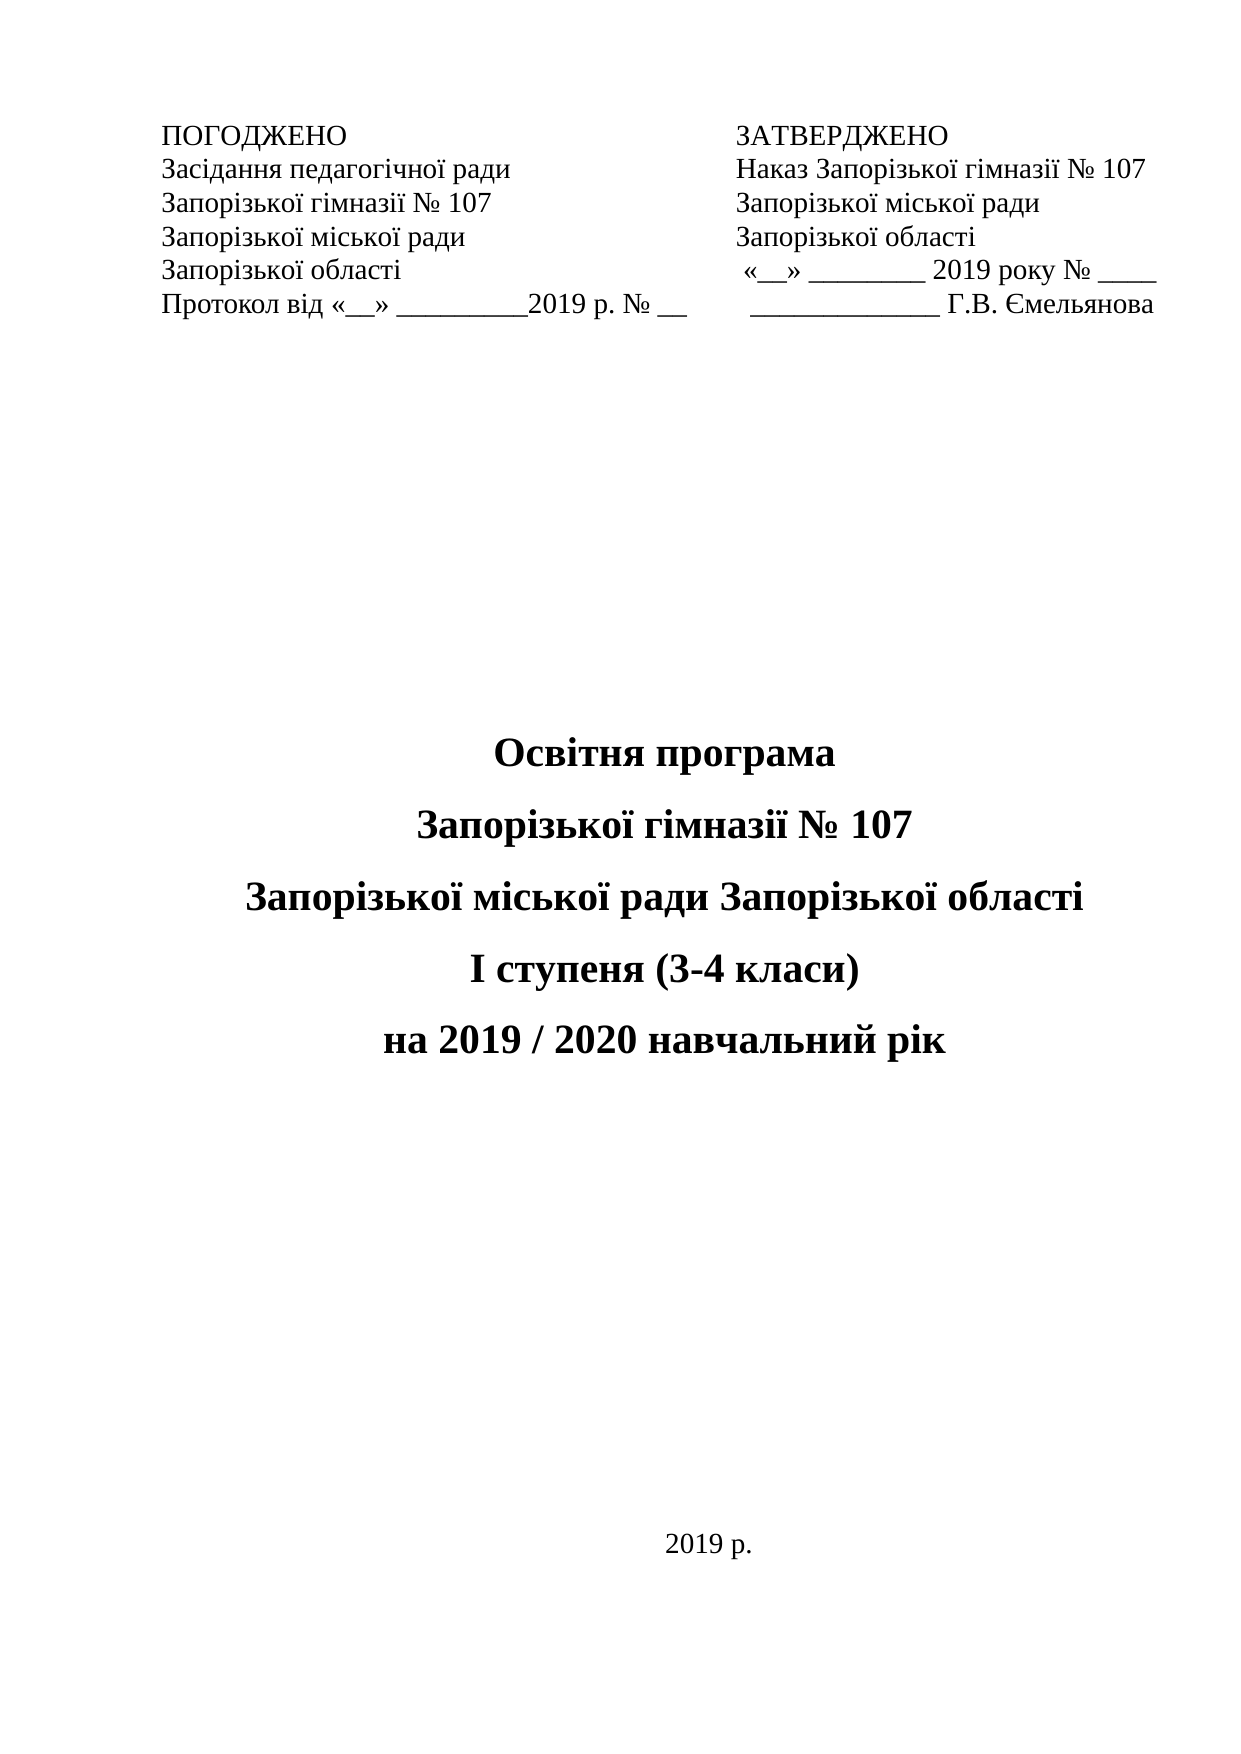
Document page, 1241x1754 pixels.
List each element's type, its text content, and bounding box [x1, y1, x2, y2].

text І ступеня (3-4 класи) [177, 943, 1152, 991]
table_header ПОГОДЖЕНО Засідання педагогічної ради Запорізької гімназії № 107 Запорізької міської ради Запорізької області Протокол від «__» _________2019 р. № __ [150, 118, 724, 337]
text Запорізької гімназії № 107 [177, 799, 1152, 847]
text Запорізької міської ради Запорізької області [177, 871, 1152, 919]
text на 2019 / 2020 навчальний рік [177, 1015, 1152, 1063]
table_header ЗАТВЕРДЖЕНО Наказ Запорізької гімназії № 107 Запорізької міської ради Запорізької області «__» ________ 2019 року № ____ _____________ Г.В. Ємельянова [724, 118, 1179, 337]
text 2019 р. [177, 1526, 1152, 1560]
text Освітня програма [177, 727, 1152, 775]
